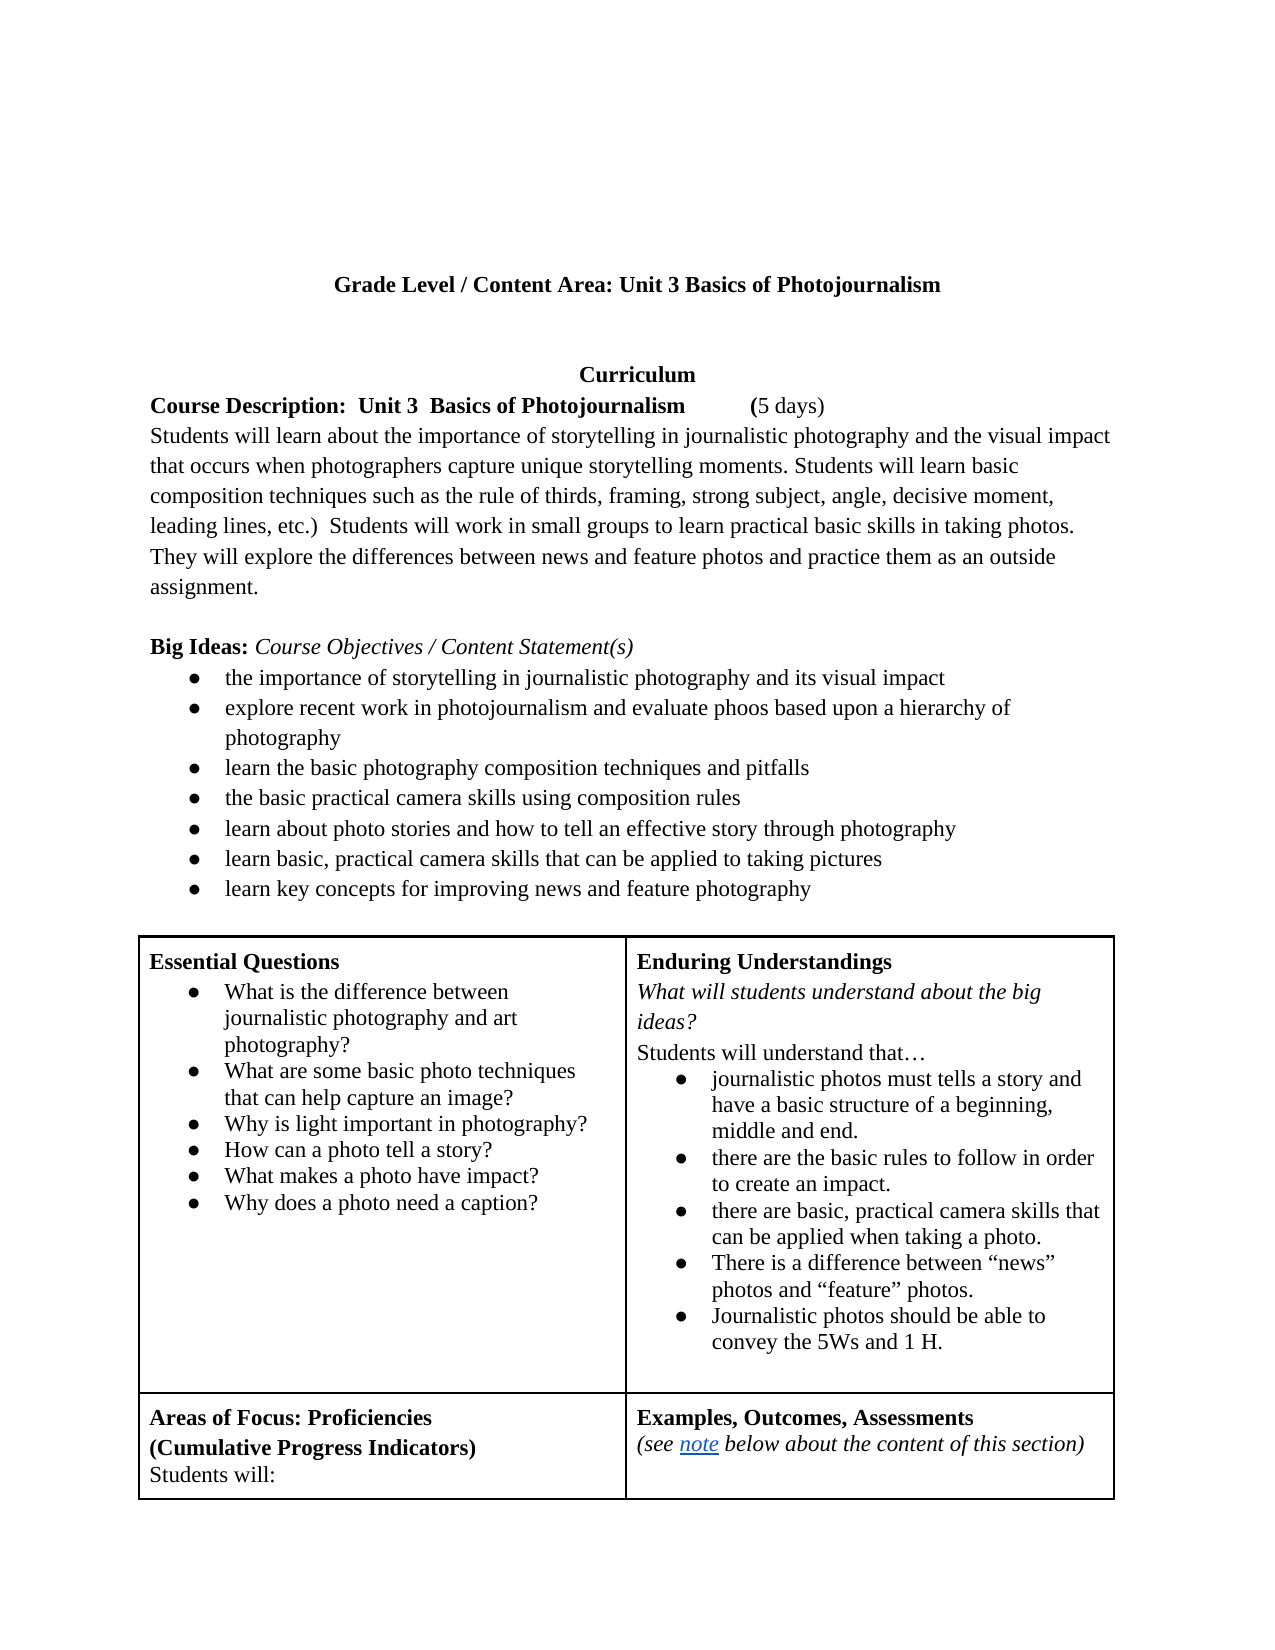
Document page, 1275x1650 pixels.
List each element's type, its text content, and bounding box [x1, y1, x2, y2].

table_header Essential Questions What is the difference between journalistic photography and art photography? What are some basic photo techniques that can help capture an image? Why is light important in photography? How can a photo tell a story? What makes a photo have impact? Why does a photo need a caption? [140, 938, 625, 1392]
text Grade Level / Content Area: Unit 3 Basics of Photojournalism [150, 271, 1125, 297]
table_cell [140, 1394, 625, 1497]
list learn key concepts for improving news and feature photography [187, 875, 1125, 901]
list learn the basic photography composition techniques and pitfalls [187, 754, 1125, 781]
list explore recent work in photojournalism and evaluate phoos based upon a hierarchy of photography [187, 694, 1125, 750]
list learn about photo stories and how to tell an effective story through photography [187, 814, 1125, 841]
table_header Enduring Understandings What will students understand about the big ideas? Students will understand that… journalistic photos must tells a story and have a basic structure of a beginning, middle and end. there are the basic rules to follow in order to create an impact. there are basic, practical camera skills that can be applied when taking a photo. There is a difference between “news” photos and “feature” photos. Journalistic photos should be able to convey the 5Ws and 1 H. [627, 938, 1113, 1392]
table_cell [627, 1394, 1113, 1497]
text Course Description: Unit 3 Basics of Photojournalism (5 days) [150, 392, 1125, 418]
list learn basic, practical camera skills that can be applied to taking pictures [187, 845, 1125, 871]
text Big Ideas: Course Objectives / Content Statement(s) [150, 633, 1125, 660]
text Curriculum [150, 361, 1125, 388]
text Students will learn about the importance of storytelling in journalistic photography and the visual impact that occurs when photographers capture unique storytelling moments. Students will learn basic composition techniques such as the rule of thirds, framing, strong subject, angle, decisive moment, leading lines, etc.) Students will work in small groups to learn practical basic skills in taking photos. They will explore the differences between news and feature photos and practice them as an outside assignment. [150, 422, 1125, 599]
list the basic practical camera skills using composition rules [187, 784, 1125, 811]
list the importance of storytelling in journalistic photography and its visual impact [187, 663, 1125, 690]
